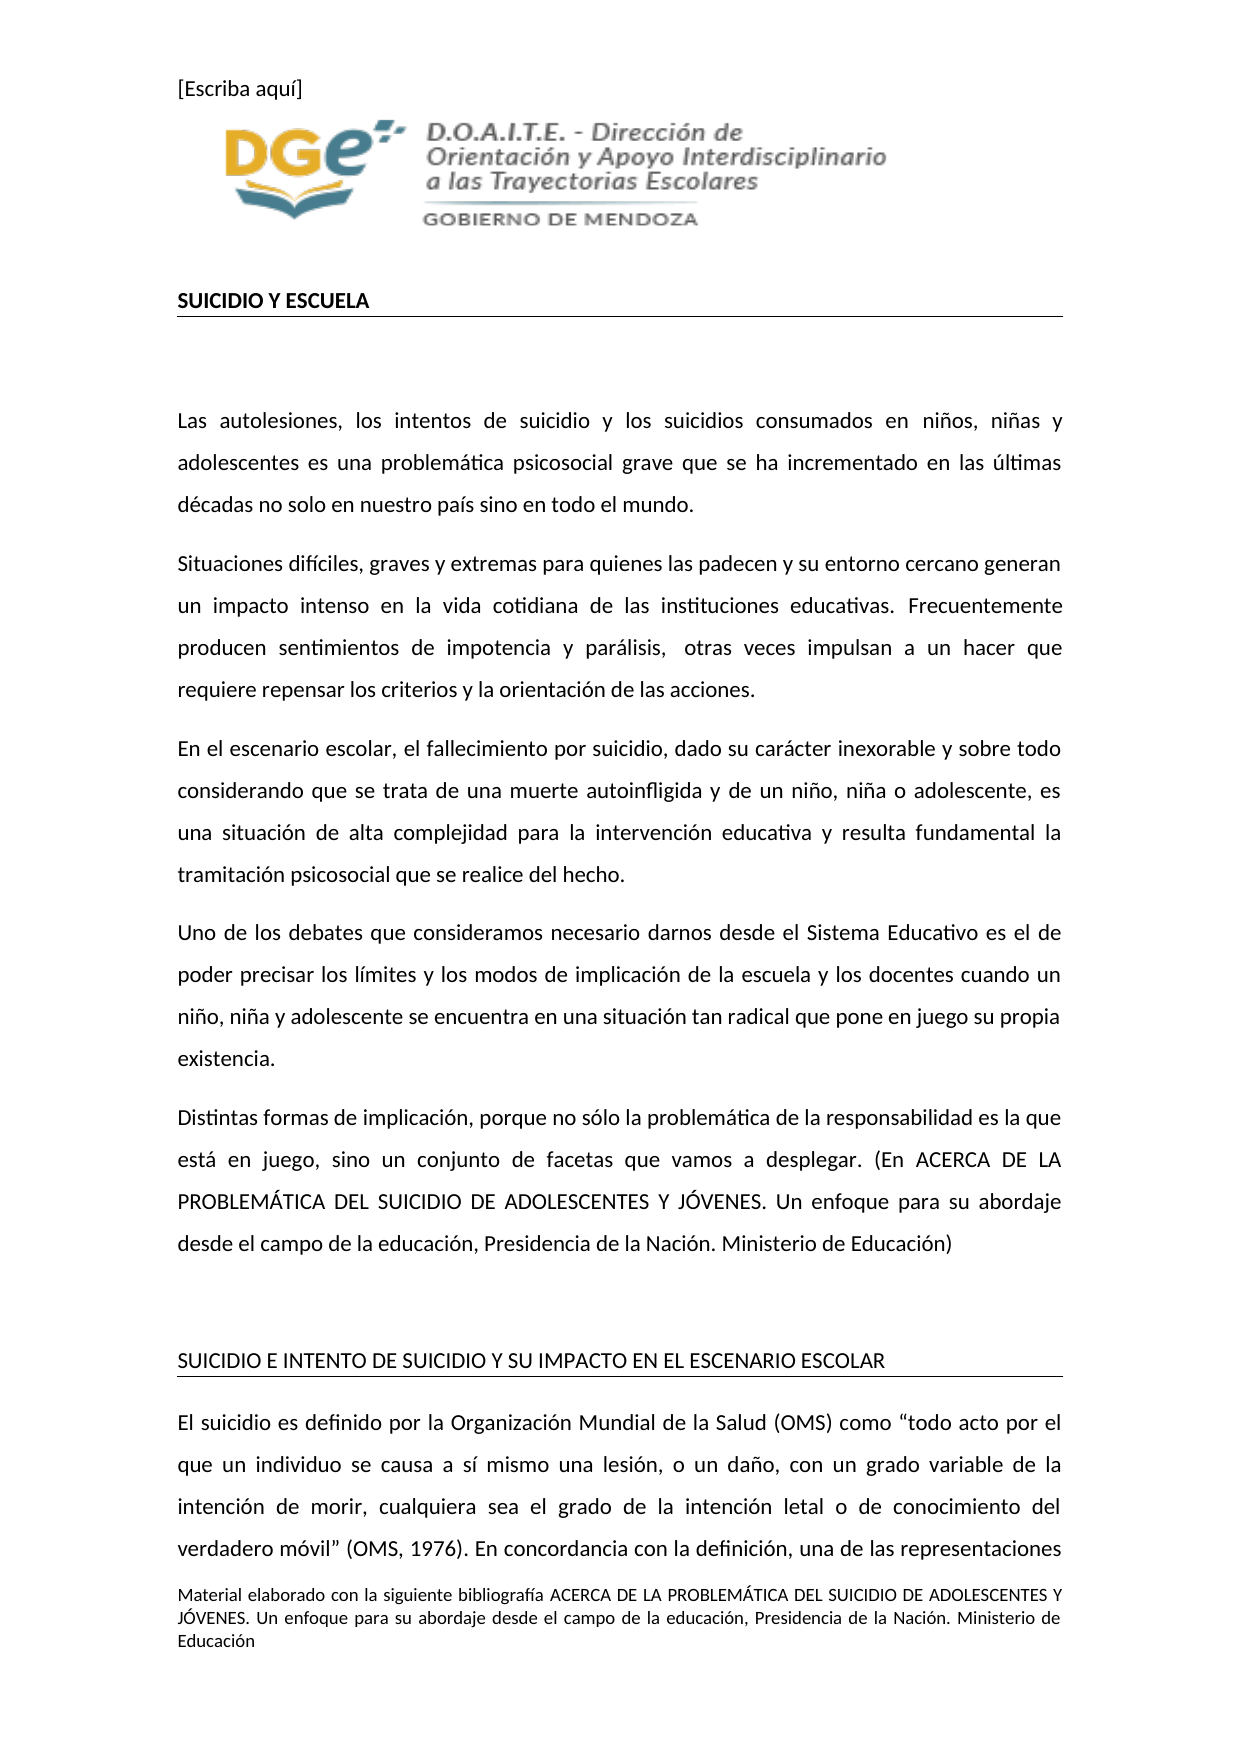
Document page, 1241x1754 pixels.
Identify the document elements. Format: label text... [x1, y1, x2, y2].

text SUICIDIO E INTENTO DE SUICIDIO Y SU IMPACTO EN EL ESCENARIO ESCOLAR [177, 1346, 1063, 1376]
text Situaciones difíciles, graves y extremas para quienes las padecen y su entorno cercano generan un impacto intenso en la vida cotidiana de las instituciones educativas. Frecuentemente producen sentimientos de impotencia y parálisis, otras veces impulsan a un hacer que requiere repensar los criterios y la orientación de las acciones. [177, 661, 1063, 703]
text Distintas formas de implicación, porque no sólo la problemática de la responsabilidad es la que está en juego, sino un conjunto de facetas que vamos a desplegar. (En ACERCA DE LA PROBLEMÁTICA DEL SUICIDIO DE ADOLESCENTES Y JÓVENES. Un enfoque para su abordaje desde el campo de la educación, Presidencia de la Nación. Ministerio de Educación) [177, 1103, 1063, 1257]
text Situaciones difíciles, graves y extremas para quienes las padecen y su entorno cercano generan un impacto intenso en la vida cotidiana de las instituciones educativas. Frecuentemente producen sentimientos de impotencia y parálisis, otras veces impulsan a un hacer que requiere repensar los criterios y la orientación de las acciones. [177, 549, 1063, 633]
picture [177, 101, 934, 240]
text En el escenario escolar, el fallecimiento por suicidio, dado su carácter inexorable y sobre todo considerando que se trata de una muerte autoinfligida y de un niño, niña o adolescente, es una situación de alta complejidad para la intervención educativa y resulta fundamental la tramitación psicosocial que se realice del hecho. [177, 734, 1063, 888]
text SUICIDIO Y ESCUELA [177, 286, 1063, 316]
text Uno de los debates que consideramos necesario darnos desde el Sistema Educativo es el de poder precisar los límites y los modos de implicación de la escuela y los docentes cuando un niño, niña y adolescente se encuentra en una situación tan radical que pone en juego su propia existencia. [177, 918, 1063, 1072]
text Las autolesiones, los intentos de suicidio y los suicidios consumados en niños, niñas y adolescentes es una problemática psicosocial grave que se ha incrementado en las últimas décadas no solo en nuestro país sino en todo el mundo. [177, 407, 1063, 518]
